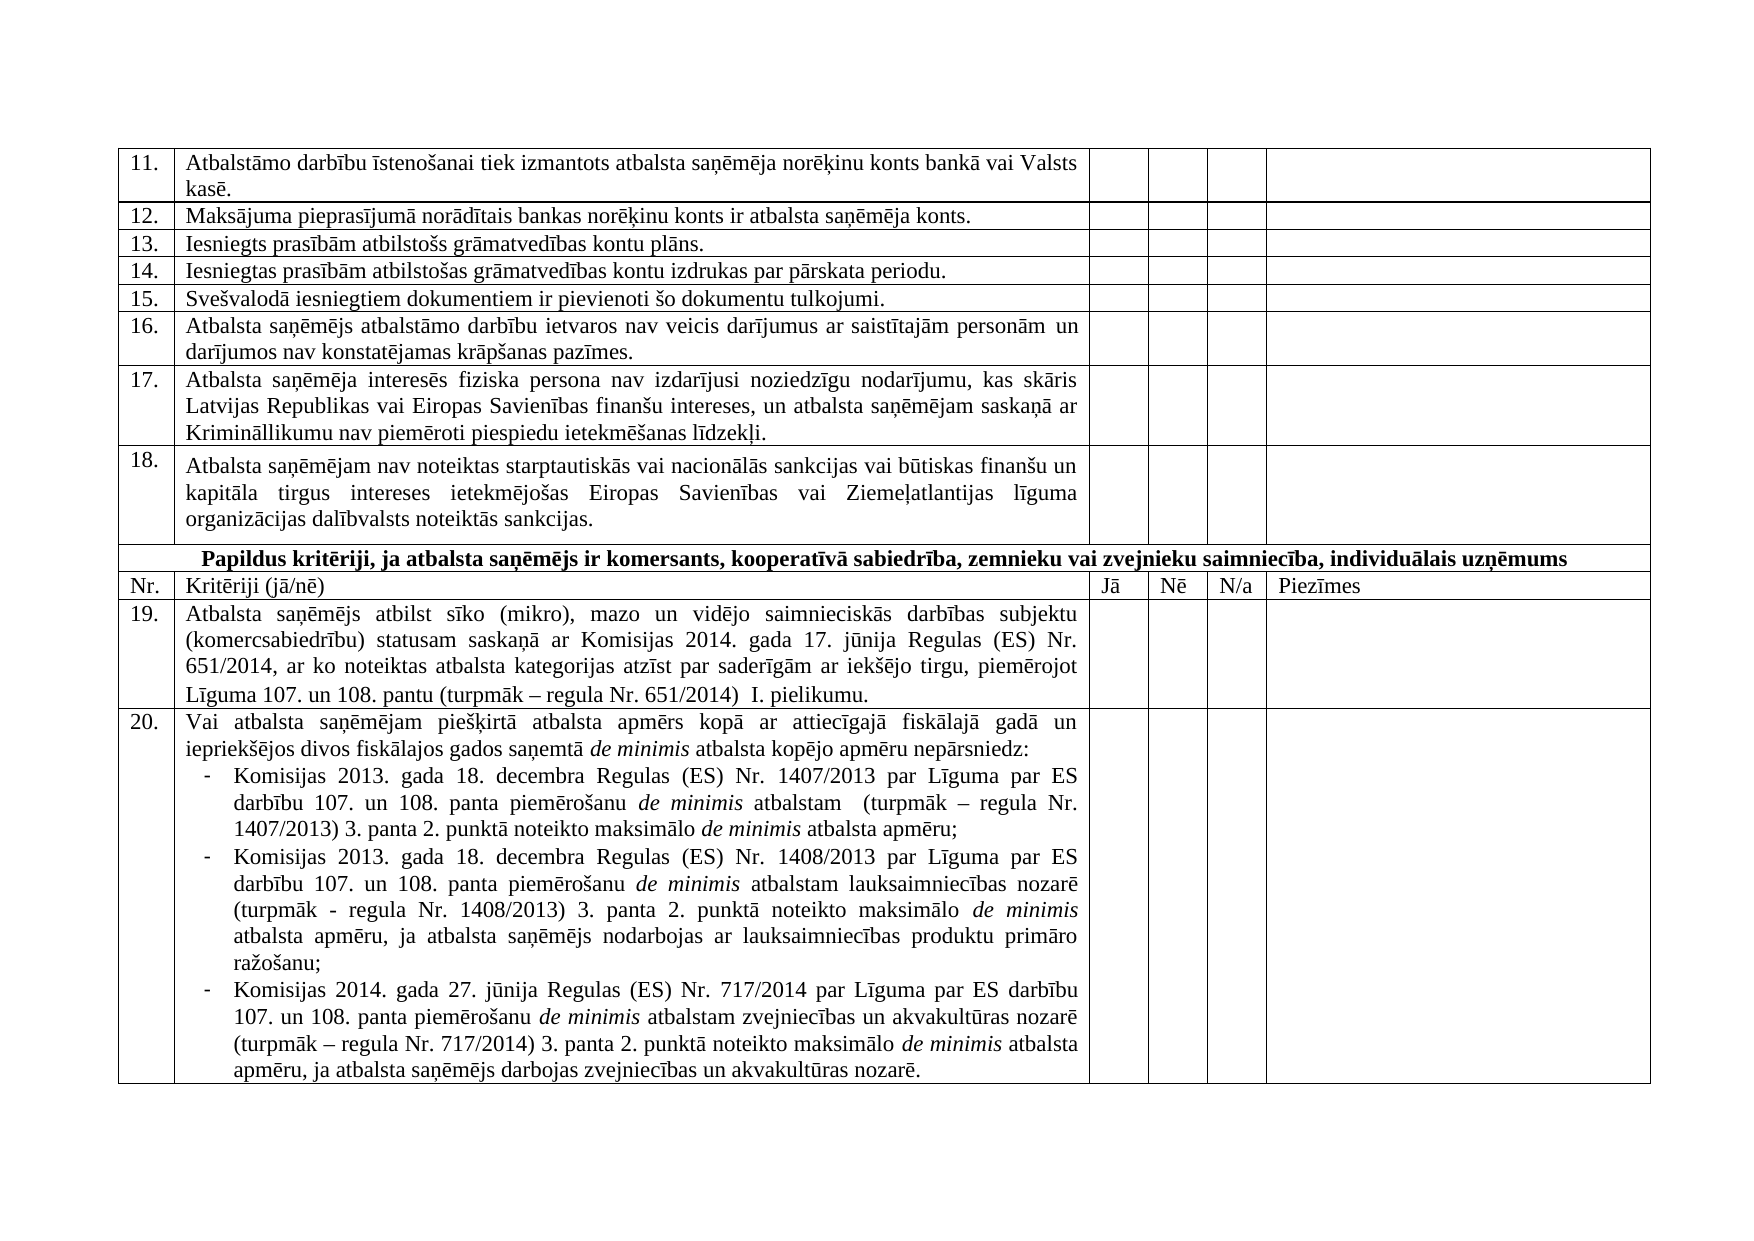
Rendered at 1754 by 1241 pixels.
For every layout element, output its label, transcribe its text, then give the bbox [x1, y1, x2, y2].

table_cell [1267, 230, 1650, 256]
table_cell [1149, 709, 1207, 1082]
table_cell Atbalsta saņēmējam nav noteiktas starptautiskās vai nacionālās sankcijas vai būtiskas finanšu un kapitāla tirgus intereses ietekmējošas Eiropas Savienības vai Ziemeļatlantijas līguma organizācijas dalībvalsts noteiktās sankcijas. [175, 446, 1089, 544]
table_cell [1090, 312, 1148, 365]
table_cell [1208, 446, 1266, 544]
table_cell Iesniegtas prasībām atbilstošas grāmatvedības kontu izdrukas par pārskata periodu. [175, 257, 1089, 284]
table_cell [1090, 366, 1148, 445]
table_cell 11. [119, 149, 174, 201]
table_cell 13. [119, 230, 174, 256]
table_cell [1208, 257, 1266, 284]
table_cell [1267, 709, 1650, 1082]
table_cell Maksājuma pieprasījumā norādītais bankas norēķinu konts ir atbalsta saņēmēja konts. [175, 203, 1089, 229]
table_cell 19. [119, 600, 174, 707]
table_cell Iesniegts prasībām atbilstošs grāmatvedības kontu plāns. [175, 230, 1089, 256]
table_cell Svešvalodā iesniegtiem dokumentiem ir pievienoti šo dokumentu tulkojumi. [175, 285, 1089, 311]
table_cell [1267, 149, 1650, 201]
table_cell [1208, 285, 1266, 311]
table_cell [1090, 446, 1148, 544]
table_cell [1208, 312, 1266, 365]
table_cell 12. [119, 203, 174, 229]
table_cell 20. [119, 709, 174, 1082]
table_cell [1267, 600, 1650, 707]
table_cell [1208, 600, 1266, 707]
table_cell Nr. [119, 572, 174, 598]
table_cell Atbalstāmo darbību īstenošanai tiek izmantots atbalsta saņēmēja norēķinu konts bankā vai Valsts kasē. [175, 149, 1089, 201]
table_cell [1208, 203, 1266, 229]
table_cell [1267, 285, 1650, 311]
table_cell Papildus kritēriji, ja atbalsta saņēmējs ir komersants, kooperatīvā sabiedrība, zemnieku vai zvejnieku saimniecība, individuālais uzņēmums [119, 545, 1650, 571]
table_cell Piezīmes [1267, 572, 1650, 598]
table_cell [1149, 600, 1207, 707]
table_cell [1149, 366, 1207, 445]
table_cell [1149, 285, 1207, 311]
table_cell [1090, 257, 1148, 284]
table_cell [1090, 203, 1148, 229]
table_cell [1090, 709, 1148, 1082]
table_cell N/a [1208, 572, 1266, 598]
table_cell Atbalsta saņēmējs atbalstāmo darbību ietvaros nav veicis darījumus ar saistītajām personām un darījumos nav konstatējamas krāpšanas pazīmes. [175, 312, 1089, 365]
table_cell [1090, 285, 1148, 311]
table_cell [1208, 230, 1266, 256]
table_cell Atbalsta saņēmēja interesēs fiziska persona nav izdarījusi noziedzīgu nodarījumu, kas skāris Latvijas Republikas vai Eiropas Savienības finanšu intereses, un atbalsta saņēmējam saskaņā ar Krimināllikumu nav piemēroti piespiedu ietekmēšanas līdzekļi. [175, 366, 1089, 445]
table_cell [1090, 149, 1148, 201]
table_cell [1267, 366, 1650, 445]
table_cell [1267, 446, 1650, 544]
table_cell 14. [119, 257, 174, 284]
table_cell [1267, 312, 1650, 365]
table_cell 16. [119, 312, 174, 365]
table_cell [1149, 230, 1207, 256]
table_cell 15. [119, 285, 174, 311]
table_cell [1208, 366, 1266, 445]
table_cell Vai atbalsta saņēmējam piešķirtā atbalsta apmērs kopā ar attiecīgajā fiskālajā gadā un iepriekšējos divos fiskālajos gados saņemtā de minimis atbalsta kopējo apmēru nepārsniedz: Komisijas 2013. gada 18. decembra Regulas (ES) Nr. 1407/2013 par Līguma par ES darbību 107. un 108. panta piemērošanu de minimis atbalstam (turpmāk – regula Nr. 1407/2013) 3. panta 2. punktā noteikto maksimālo de minimis atbalsta apmēru; Komisijas 2013. gada 18. decembra Regulas (ES) Nr. 1408/2013 par Līguma par ES darbību 107. un 108. panta piemērošanu de minimis atbalstam lauksaimniecības nozarē (turpmāk - regula Nr. 1408/2013) 3. panta 2. punktā noteikto maksimālo de minimis atbalsta apmēru, ja atbalsta saņēmējs nodarbojas ar lauksaimniecības produktu primāro ražošanu; Komisijas 2014. gada 27. jūnija Regulas (ES) Nr. 717/2014 par Līguma par ES darbību 107. un 108. panta piemērošanu de minimis atbalstam zvejniecības un akvakultūras nozarē (turpmāk – regula Nr. 717/2014) 3. panta 2. punktā noteikto maksimālo de minimis atbalsta apmēru, ja atbalsta saņēmējs darbojas zvejniecības un akvakultūras nozarē. [175, 709, 1089, 1082]
table_cell [1208, 149, 1266, 201]
table_cell [1267, 257, 1650, 284]
table_cell [1149, 149, 1207, 201]
table_cell 18. [119, 446, 174, 544]
table_cell [1149, 446, 1207, 544]
table_cell [1149, 312, 1207, 365]
table_cell [1208, 709, 1266, 1082]
table_cell [1149, 257, 1207, 284]
table_cell [1267, 203, 1650, 229]
table_cell 17. [119, 366, 174, 445]
table_cell [1090, 230, 1148, 256]
table_cell [1090, 600, 1148, 707]
table_cell Kritēriji (jā/nē) [175, 572, 1089, 598]
table_cell Jā [1090, 572, 1148, 598]
table_cell [1149, 203, 1207, 229]
table_cell Nē [1149, 572, 1207, 598]
table_cell Atbalsta saņēmējs atbilst sīko (mikro), mazo un vidējo saimnieciskās darbības subjektu (komercsabiedrību) statusam saskaņā ar Komisijas 2014. gada 17. jūnija Regulas (ES) Nr. 651/2014, ar ko noteiktas atbalsta kategorijas atzīst par saderīgām ar iekšējo tirgu, piemērojot Līguma 107. un 108. pantu (turpmāk – regula Nr. 651/2014) I. pielikumu. [175, 600, 1089, 707]
